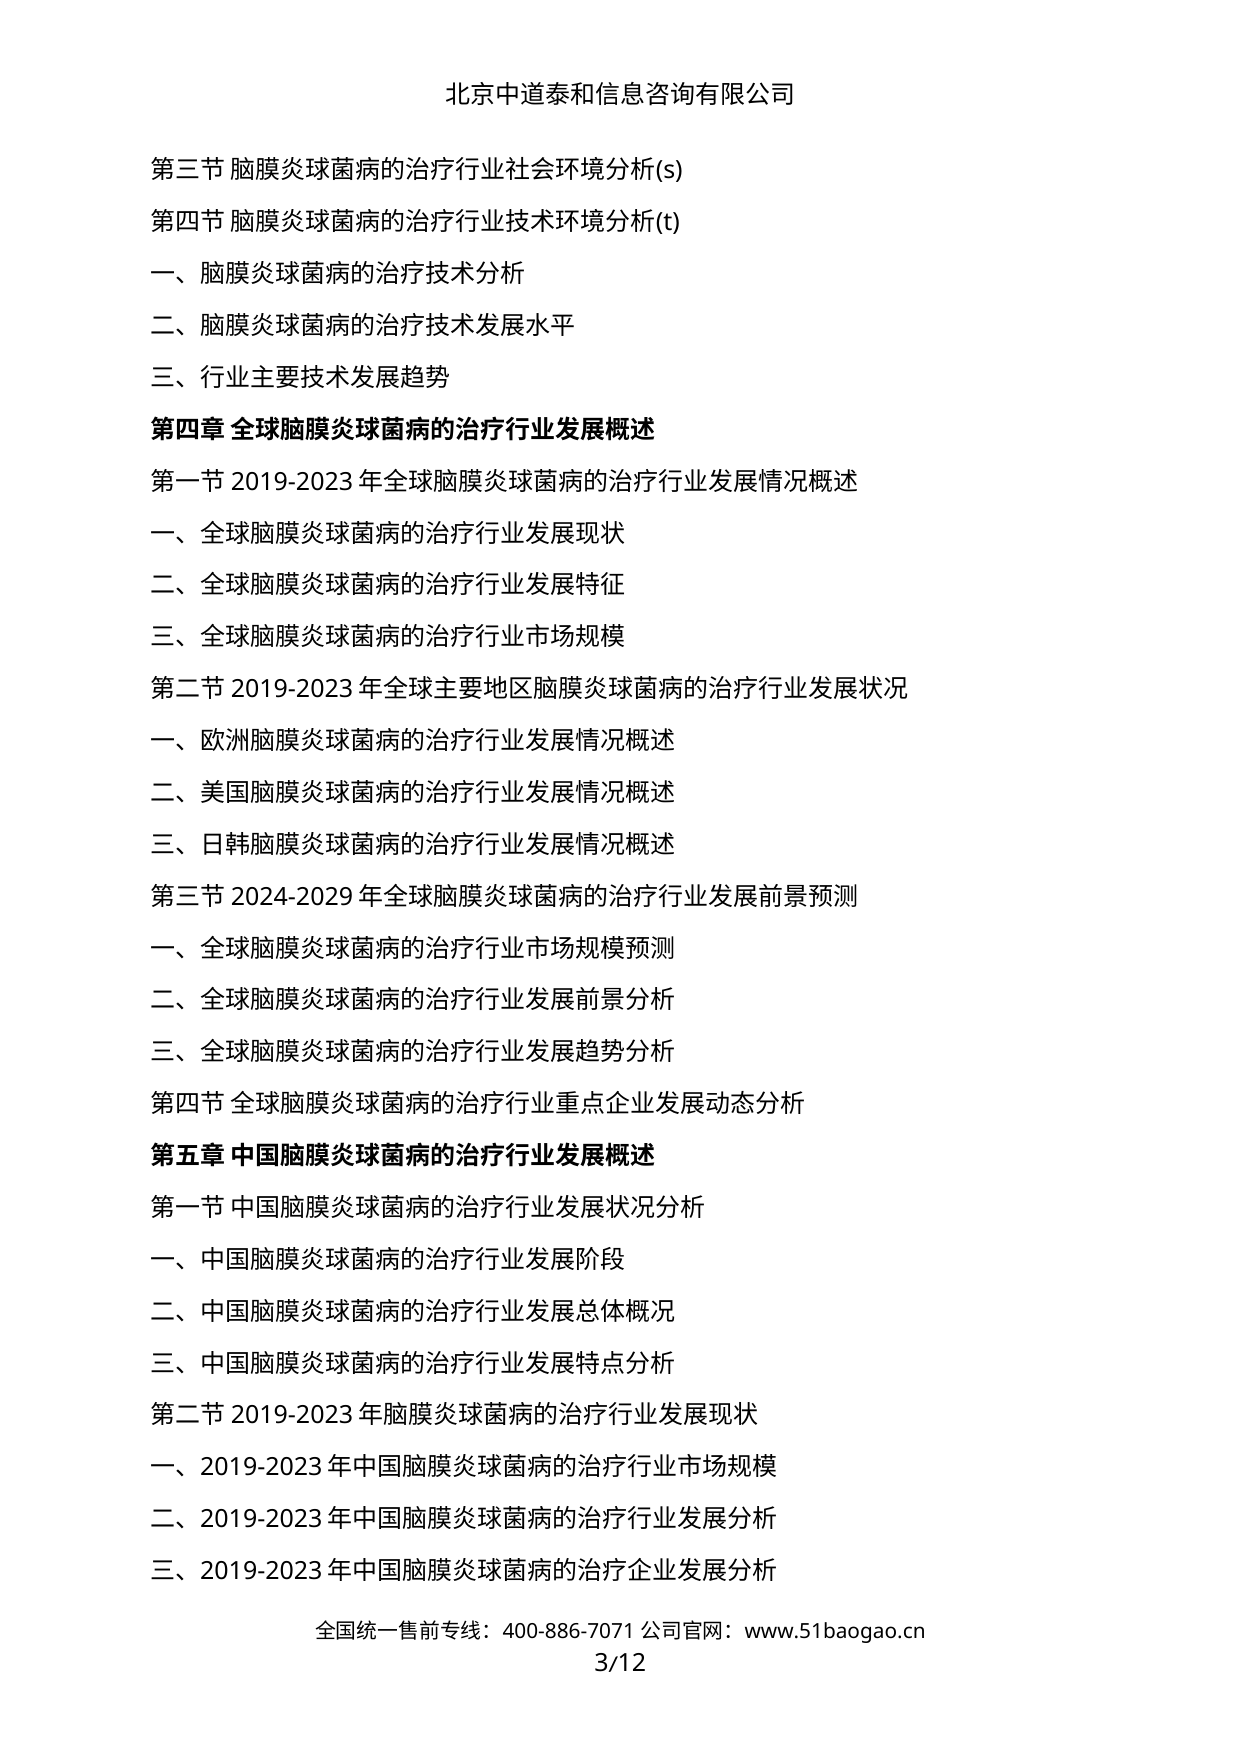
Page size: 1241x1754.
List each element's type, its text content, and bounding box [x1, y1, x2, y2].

text 三、中国脑膜炎球菌病的治疗行业发展特点分析 [150, 1343, 1090, 1379]
text 一、全球脑膜炎球菌病的治疗行业市场规模预测 [150, 928, 1090, 964]
text 一、欧洲脑膜炎球菌病的治疗行业发展情况概述 [150, 721, 1090, 757]
text 二、全球脑膜炎球菌病的治疗行业发展特征 [150, 565, 1090, 601]
text 一、2019-2023年中国脑膜炎球菌病的治疗行业市场规模 [150, 1447, 1090, 1483]
text 第四章 全球脑膜炎球菌病的治疗行业发展概述 [150, 409, 1090, 446]
text 第四节 全球脑膜炎球菌病的治疗行业重点企业发展动态分析 [150, 1084, 1090, 1120]
text 第一节 2019-2023年全球脑膜炎球菌病的治疗行业发展情况概述 [150, 461, 1090, 497]
text 第五章 中国脑膜炎球菌病的治疗行业发展概述 [150, 1136, 1090, 1172]
text 二、2019-2023年中国脑膜炎球菌病的治疗行业发展分析 [150, 1499, 1090, 1535]
text 三、日韩脑膜炎球菌病的治疗行业发展情况概述 [150, 824, 1090, 861]
text 第三节 脑膜炎球菌病的治疗行业社会环境分析(s) [150, 150, 1090, 186]
text 一、脑膜炎球菌病的治疗技术分析 [150, 254, 1090, 290]
text 第三节 2024-2029年全球脑膜炎球菌病的治疗行业发展前景预测 [150, 876, 1090, 912]
text 三、全球脑膜炎球菌病的治疗行业市场规模 [150, 617, 1090, 653]
text 一、中国脑膜炎球菌病的治疗行业发展阶段 [150, 1239, 1090, 1276]
text 三、行业主要技术发展趋势 [150, 357, 1090, 394]
text 三、2019-2023年中国脑膜炎球菌病的治疗企业发展分析 [150, 1551, 1090, 1587]
text 二、美国脑膜炎球菌病的治疗行业发展情况概述 [150, 772, 1090, 809]
text 第二节 2019-2023年脑膜炎球菌病的治疗行业发展现状 [150, 1395, 1090, 1431]
text 第一节 中国脑膜炎球菌病的治疗行业发展状况分析 [150, 1187, 1090, 1224]
text 第四节 脑膜炎球菌病的治疗行业技术环境分析(t) [150, 202, 1090, 238]
text 二、全球脑膜炎球菌病的治疗行业发展前景分析 [150, 980, 1090, 1016]
text 三、全球脑膜炎球菌病的治疗行业发展趋势分析 [150, 1032, 1090, 1068]
text 第二节 2019-2023年全球主要地区脑膜炎球菌病的治疗行业发展状况 [150, 669, 1090, 705]
text 二、中国脑膜炎球菌病的治疗行业发展总体概况 [150, 1291, 1090, 1327]
text 二、脑膜炎球菌病的治疗技术发展水平 [150, 306, 1090, 342]
text 一、全球脑膜炎球菌病的治疗行业发展现状 [150, 513, 1090, 549]
